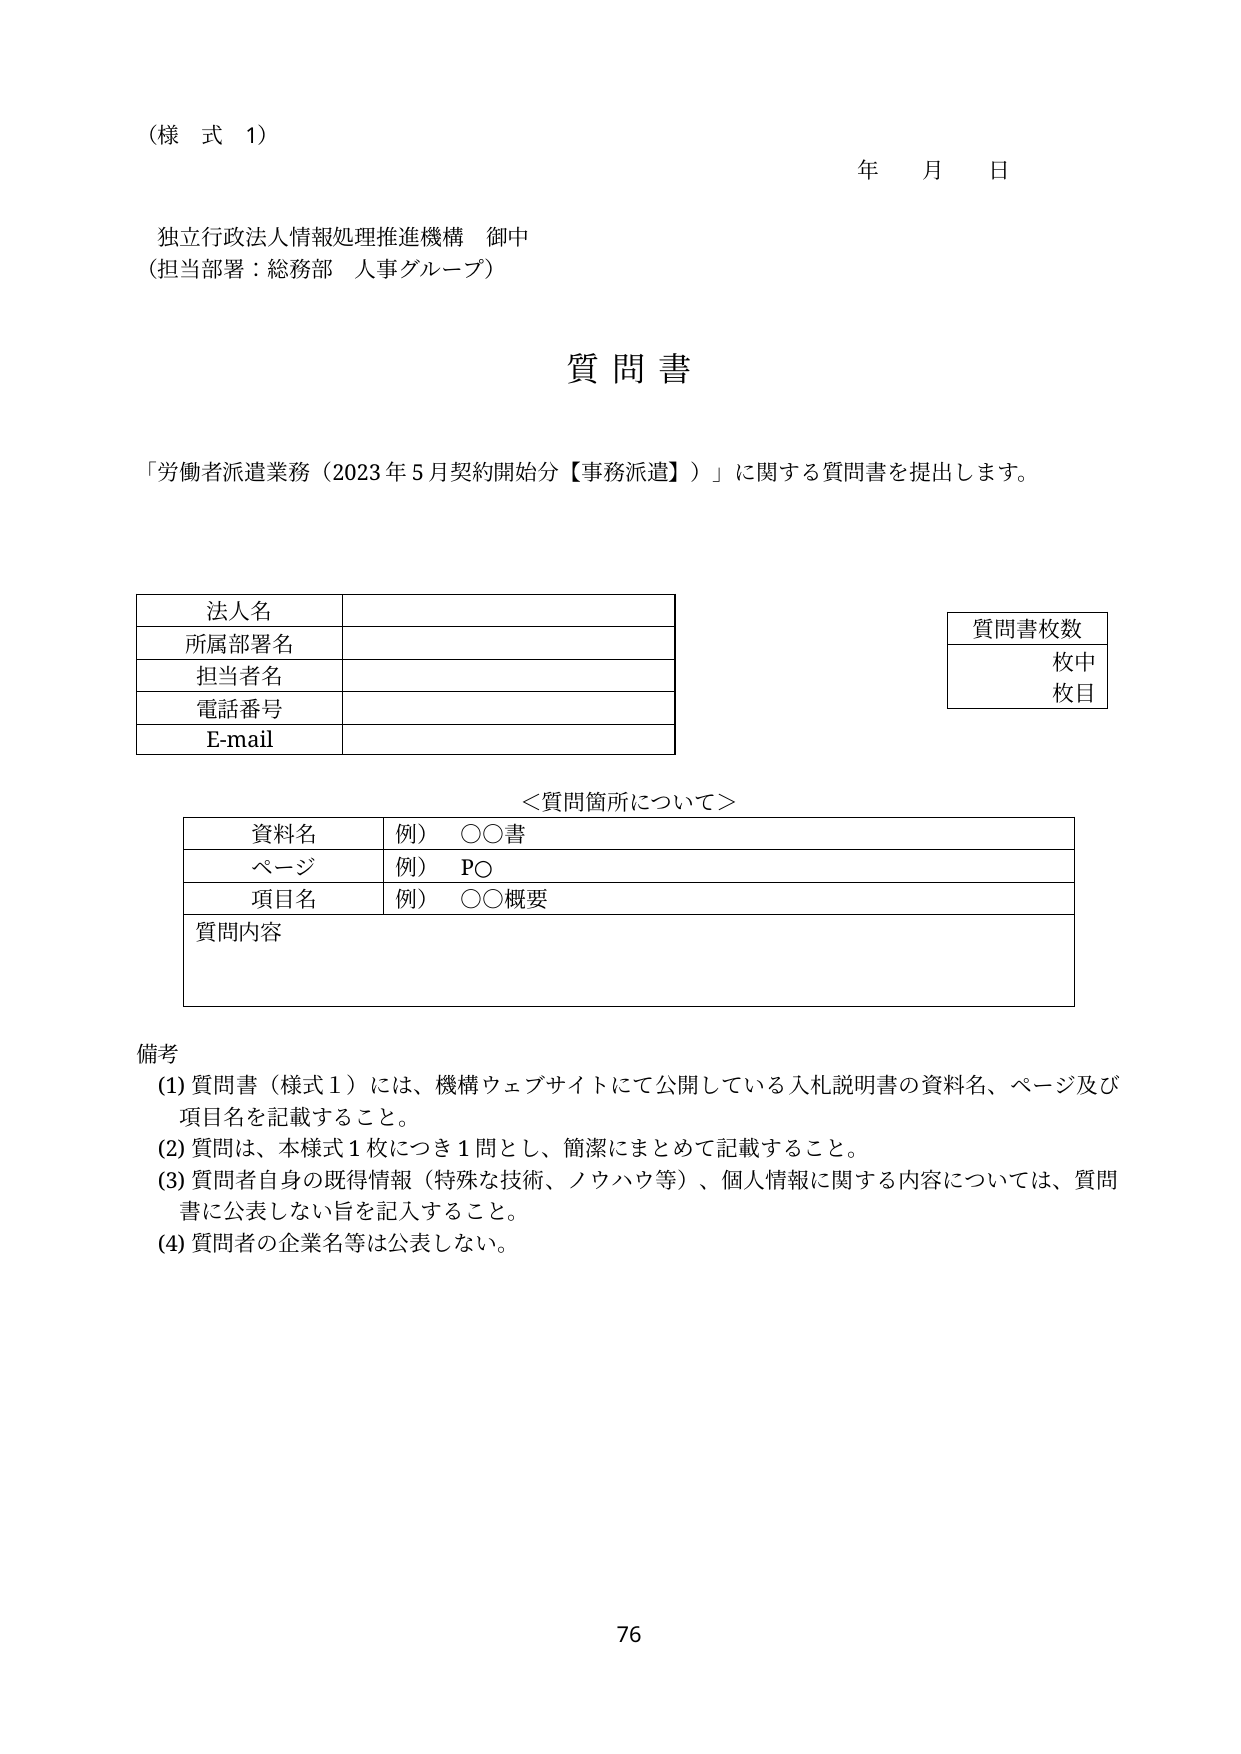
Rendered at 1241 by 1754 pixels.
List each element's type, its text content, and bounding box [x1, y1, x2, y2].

table_cell 担当者名 [137, 660, 342, 691]
table_cell 電話番号 [137, 692, 342, 723]
table_cell 例） P○ [384, 850, 1074, 882]
text (4) 質問者の企業名等は公表しない。 [136, 1226, 1122, 1257]
table_cell ページ [184, 850, 383, 882]
text 質問書 [136, 343, 1122, 391]
table_cell E-mail [137, 725, 342, 754]
table_cell 質問内容 [184, 915, 1074, 1006]
table_header 法人名 [137, 595, 342, 626]
text (2) 質問は、本様式1 枚につき1 問とし、簡潔にまとめて記載すること。 [136, 1131, 1122, 1163]
table_header 質問書枚数 [948, 613, 1107, 644]
table_cell [343, 660, 674, 691]
table_cell [343, 692, 674, 723]
text 備考 [136, 1037, 1122, 1068]
text (3) 質問者自身の既得情報（特殊な技術、ノウハウ等）、個人情報に関する内容については、質問書に公表しない旨を記入すること。 [158, 1163, 1122, 1226]
table_cell [343, 725, 674, 754]
table_header 例） ○○書 [384, 818, 1074, 849]
table_cell [343, 627, 674, 658]
text (1) 質問書（様式１）には、機構ウェブサイトにて公開している入札説明書の資料名、ページ及び項目名を記載すること。 [158, 1068, 1122, 1131]
table_header 資料名 [184, 818, 383, 849]
text （様 式 1） [136, 118, 1122, 150]
table_header [343, 595, 674, 626]
table_cell 所属部署名 [137, 627, 342, 658]
table_cell 例） ○○概要 [384, 883, 1074, 914]
text 独立行政法人情報処理推進機構 御中 [136, 221, 1122, 252]
table_cell 枚中 枚目 [948, 645, 1107, 708]
text （担当部署：総務部 人事グループ） [136, 252, 1122, 283]
text 「労働者派遣業務（2023年5月契約開始分【事務派遣】）」に関する質問書を提出します。 [113, 451, 1100, 488]
text ＜質問箇所について＞ [136, 785, 1122, 817]
text 年 月 日 [203, 150, 1010, 185]
table_cell 項目名 [184, 883, 383, 914]
